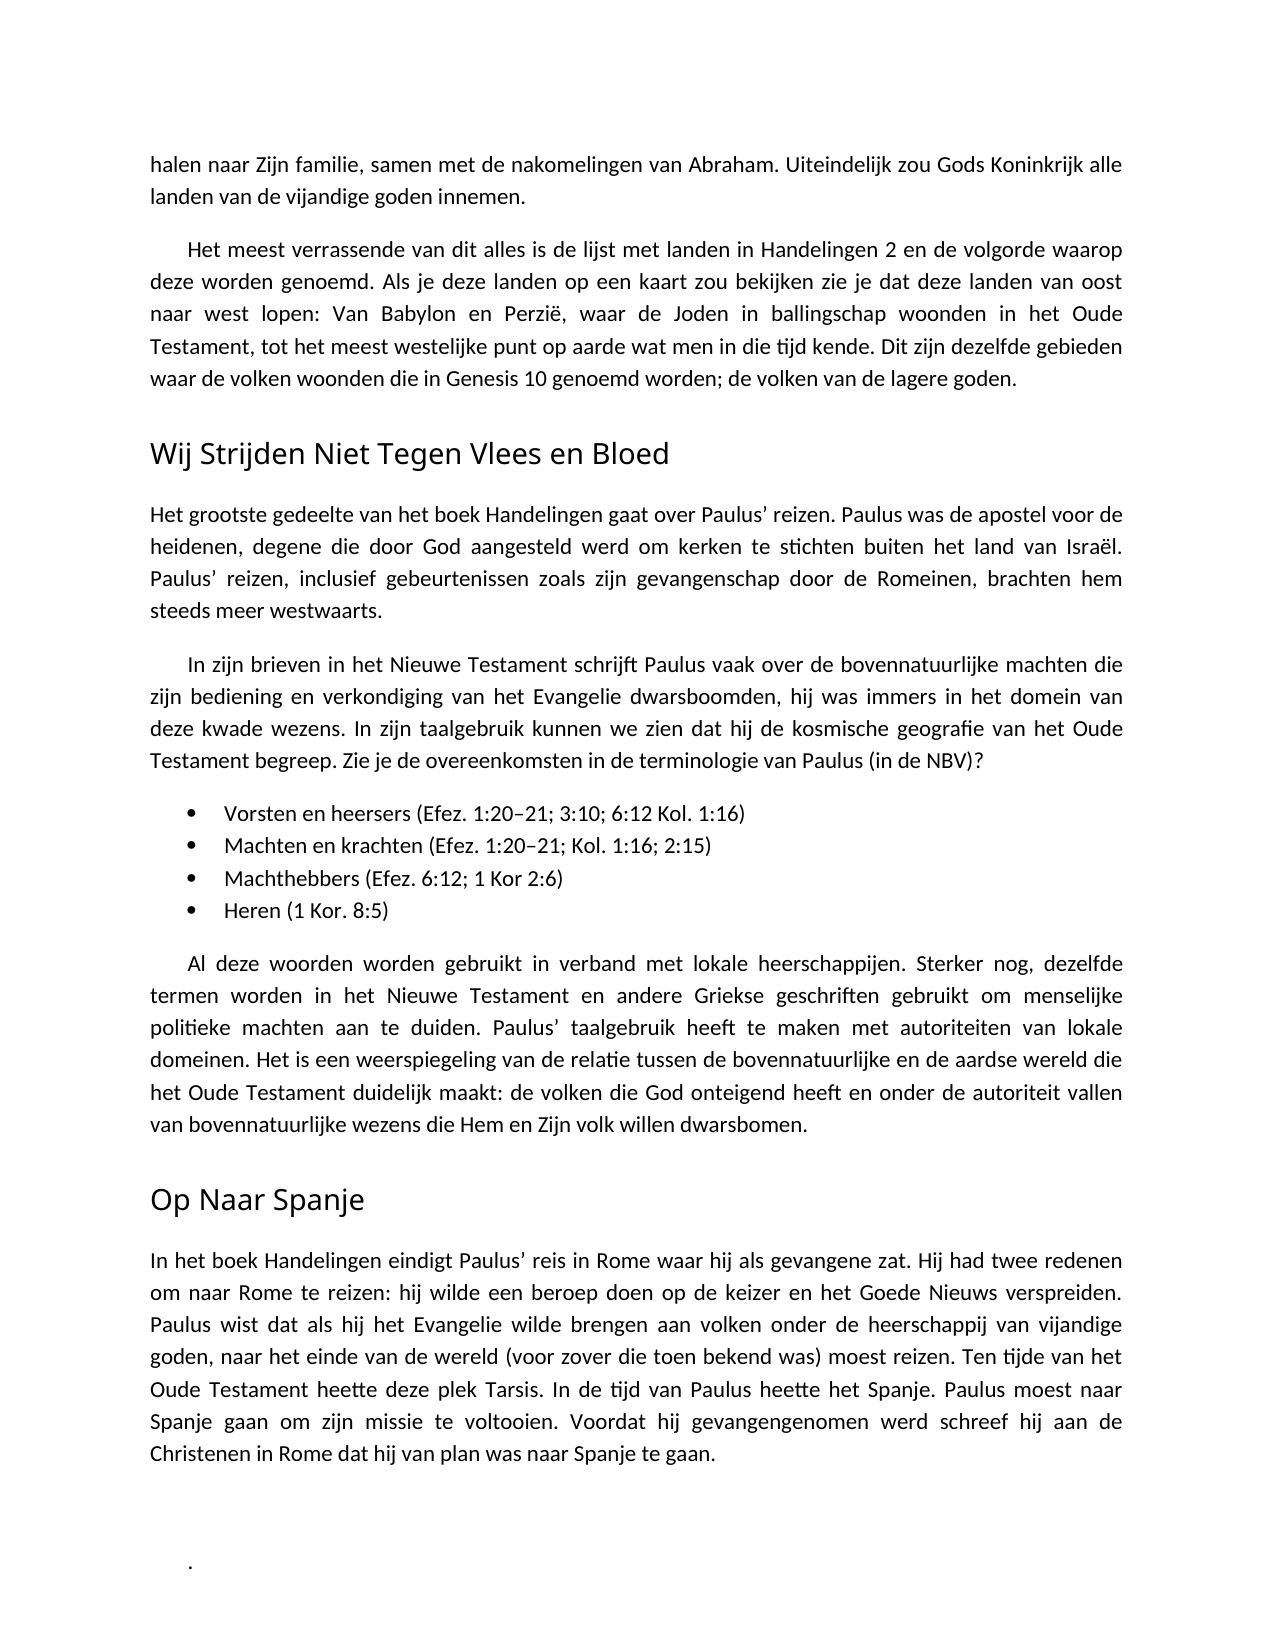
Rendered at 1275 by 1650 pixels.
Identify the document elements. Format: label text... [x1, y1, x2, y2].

text In het boek Handelingen eindigt Paulus’ reis in Rome waar hij als gevangene zat. Hij had twee redenen om naar Rome te reizen: hij wilde een beroep doen op de keizer en het Goede Nieuws verspreiden. Paulus wist dat als hij het Evangelie wilde brengen aan volken onder de heerschappij van vijandige goden, naar het einde van de wereld (voor zover die toen bekend was) moest reizen. Ten tijde van het Oude Testament heette deze plek Tarsis. In de tijd van Paulus heette het Spanje. Paulus moest naar Spanje gaan om zijn missie te voltooien. Voordat hij gevangengenomen werd schreef hij aan de Christenen in Rome dat hij van plan was naar Spanje te gaan. [150, 1246, 1125, 1467]
text Al deze woorden worden gebruikt in verband met lokale heerschappijen. Sterker nog, dezelfde termen worden in het Nieuwe Testament en andere Griekse geschriften gebruikt om menselijke politieke machten aan te duiden. Paulus’ taalgebruik heeft te maken met autoriteiten van lokale domeinen. Het is een weerspiegeling van de relatie tussen de bovennatuurlijke en de aardse wereld die het Oude Testament duidelijk maakt: de volken die God onteigend heeft en onder de autoriteit vallen van bovennatuurlijke wezens die Hem en Zijn volk willen dwarsbomen. [150, 949, 1125, 1138]
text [150, 150, 1125, 210]
list Machten en krachten (Efez. 1:20–21; Kol. 1:16; 2:15) [187, 831, 1125, 859]
list Heren (1 Kor. 8:5) [187, 896, 1125, 924]
subtitle Wij Strijden Niet Tegen Vlees en Bloed [150, 434, 1125, 473]
list Vorsten en heersers (Efez. 1:20–21; 3:10; 6:12 Kol. 1:16) [187, 799, 1125, 827]
text In zijn brieven in het Nieuwe Testament schrijft Paulus vaak over de bovennatuurlijke machten die zijn bediening en verkondiging van het Evangelie dwarsboomden, hij was immers in het domein van deze kwade wezens. In zijn taalgebruik kunnen we zien dat hij de kosmische geografie van het Oude Testament begreep. Zie je de overeenkomsten in de terminologie van Paulus (in de NBV)? [150, 650, 1125, 774]
text Het meest verrassende van dit alles is de lijst met landen in Handelingen 2 en de volgorde waarop deze worden genoemd. Als je deze landen op een kaart zou bekijken zie je dat deze landen van oost naar west lopen: Van Babylon en Perzië, waar de Joden in ballingschap woonden in het Oude Testament, tot het meest westelijke punt op aarde wat men in die tijd kende. Dit zijn dezelfde gebieden waar de volken woonden die in Genesis 10 genoemd worden; de volken van de lagere goden. [150, 235, 1125, 392]
subtitle Op Naar Spanje [150, 1179, 1125, 1219]
text Het grootste gedeelte van het boek Handelingen gaat over Paulus’ reizen. Paulus was de apostel voor de heidenen, degene die door God aangesteld werd om kerken te stichten buiten het land van Israël. Paulus’ reizen, inclusief gebeurtenissen zoals zijn gevangenschap door de Romeinen, brachten hem steeds meer westwaarts. [150, 500, 1125, 625]
list Machthebbers (Efez. 6:12; 1 Kor 2:6) [187, 864, 1125, 892]
